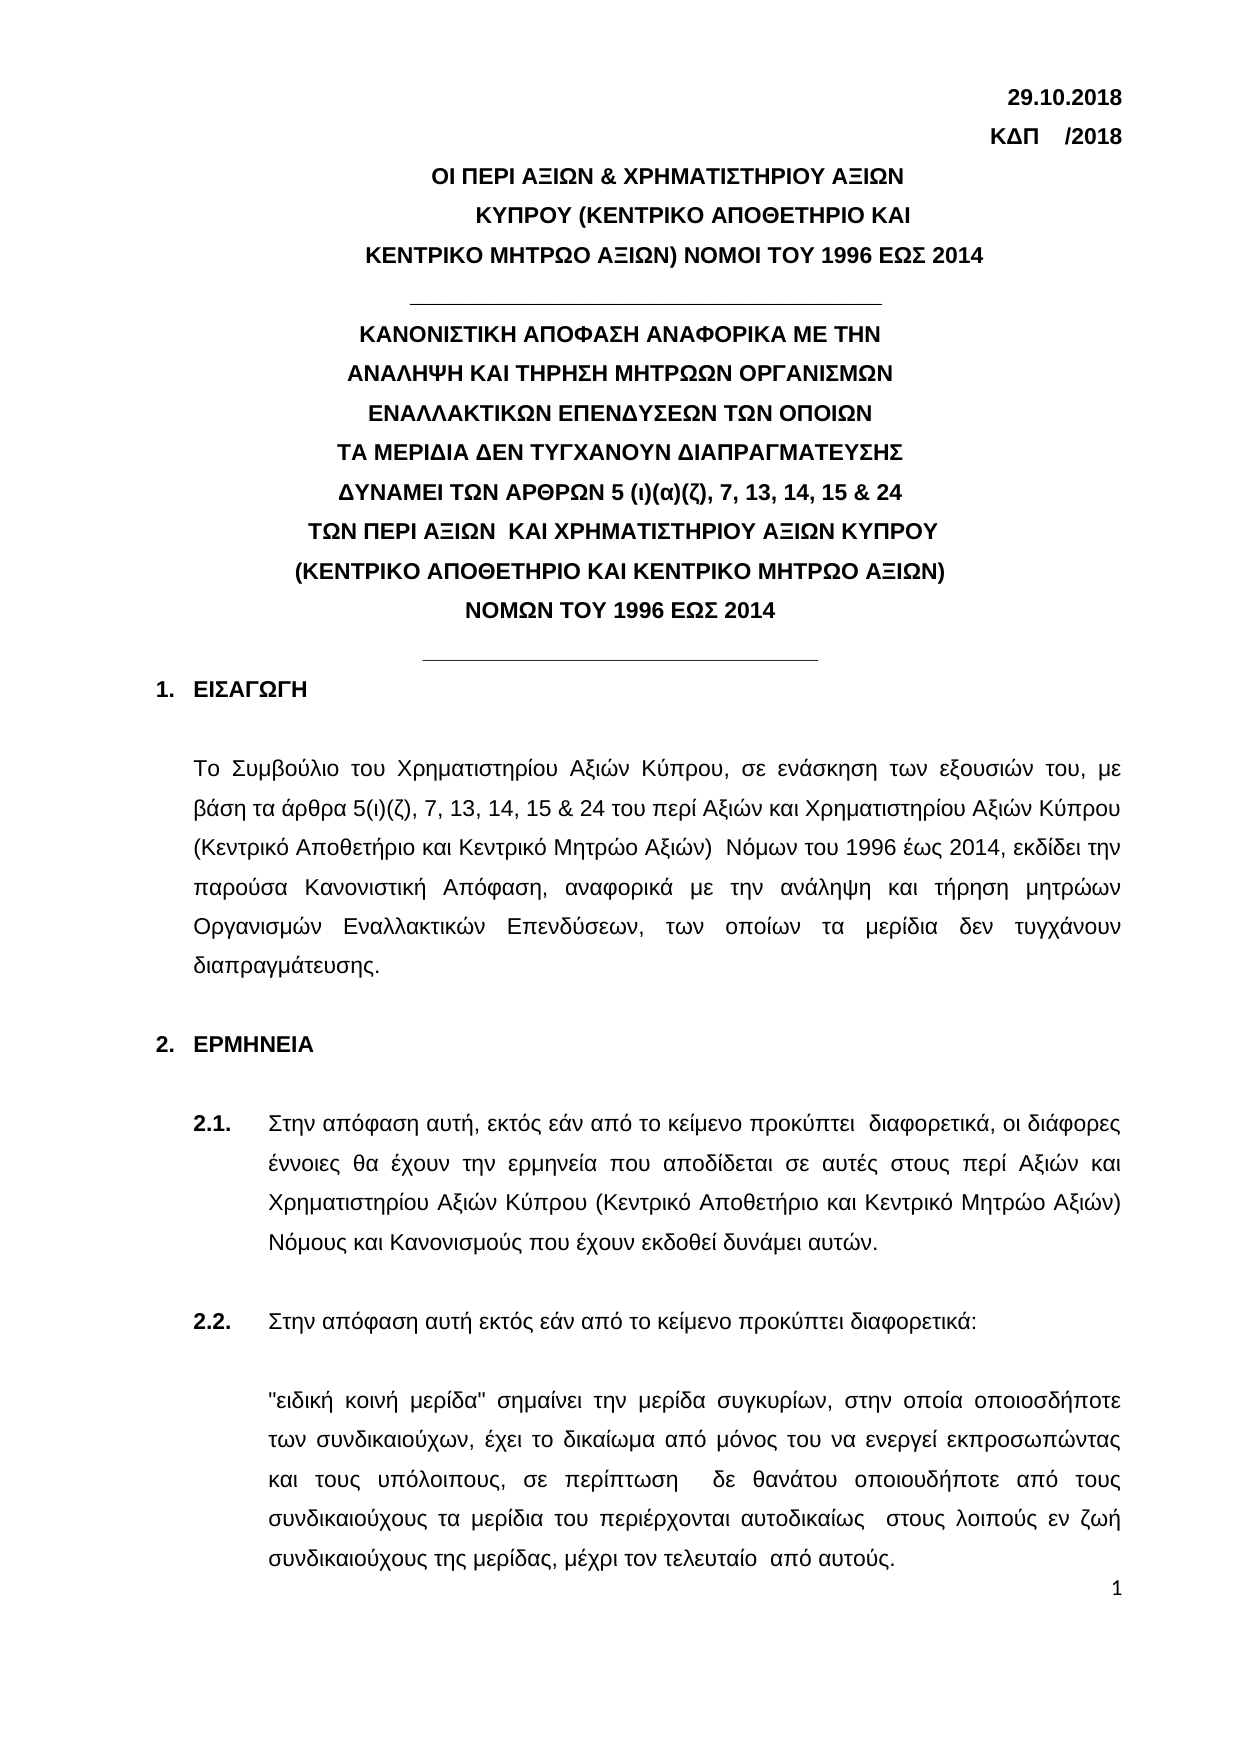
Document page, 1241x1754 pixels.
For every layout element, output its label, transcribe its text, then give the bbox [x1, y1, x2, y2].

list ΕΙΣΑΓΩΓΗ [156, 676, 1122, 702]
text ΟΙ ΠΕΡΙ ΑΞΙΩΝ & ΧΡΗΜΑΤΙΣΤΗΡΙΟΥ ΑΞΙΩΝ [118, 163, 1122, 189]
text ΕΝΑΛΛΑΚΤΙΚΩΝ ΕΠΕΝΔΥΣΕΩΝ ΤΩΝ ΟΠΟΙΩΝ [118, 400, 1122, 426]
list Στην απόφαση αυτή εκτός εάν από το κείμενο προκύπτει διαφορετικά: [193, 1308, 1122, 1334]
text ΚΥΠΡΟΥ (ΚΕΝΤΡΙΚΟ ΑΠΟΘΕΤΗΡΙΟ ΚΑΙ [418, 202, 1122, 229]
list Στην απόφαση αυτή, εκτός εάν από το κείμενο προκύπτει διαφορετικά, οι διάφορες έννοιες θα έχουν την ερμηνεία που αποδίδεται σε αυτές στους περί Αξιών και Χρηματιστηρίου Αξιών Κύπρου (Κεντρικό Αποθετήριο και Κεντρικό Μητρώο Αξιών) Νόμους και Κανονισμούς που έχουν εκδοθεί δυνάμει αυτών. [193, 1110, 1122, 1255]
text "ειδική κοινή μερίδα" σημαίνει την μερίδα συγκυρίων, στην οποία οποιοσδήποτε των συνδικαιούχων, έχει το δικαίωμα από μόνος του να ενεργεί εκπροσωπώντας και τους υπόλοιπους, σε περίπτωση δε θανάτου οποιουδήποτε από τους συνδικαιούχους τα μερίδια του περιέρχονται αυτοδικαίως στους λοιπούς εν ζωή συνδικαιούχους της μερίδας, μέχρι τον τελευταίο από αυτούς. [268, 1387, 1122, 1571]
text (ΚΕΝΤΡΙΚΟ ΑΠΟΘΕΤΗΡΙΟ ΚΑΙ ΚΕΝΤΡΙΚΟ ΜΗΤΡΩΟ ΑΞΙΩΝ) [118, 558, 1122, 584]
text ΔΥΝΑΜΕΙ ΤΩΝ ΑΡΘΡΩΝ 5 (ι)(α)(ζ), 7, 13, 14, 15 & 24 [118, 479, 1122, 505]
text Το Συμβούλιο του Χρηματιστηρίου Αξιών Κύπρου, σε ενάσκηση των εξουσιών του, με βάση τα άρθρα 5(ι)(ζ), 7, 13, 14, 15 & 24 του περί Αξιών και Χρηματιστηρίου Αξιών Κύπρου (Κεντρικό Αποθετήριο και Κεντρικό Μητρώο Αξιών) Νόμων του 1996 έως 2014, εκδίδει την παρούσα Κανονιστική Απόφαση, αναφορικά με την ανάληψη και τήρηση μητρώων Οργανισμών Εναλλακτικών Επενδύσεων, των οποίων τα μερίδια δεν τυγχάνουν διαπραγμάτευσης. [193, 755, 1122, 979]
text ΚΔΠ /2018 [118, 123, 1122, 150]
text ΚΑΝΟΝΙΣΤΙΚΗ ΑΠΟΦΑΣΗ ΑΝΑΦΟΡΙΚΑ ΜΕ ΤΗΝ [118, 321, 1122, 347]
text 29.10.2018 [118, 84, 1122, 110]
text ΤΩΝ ΠΕΡΙ ΑΞΙΩΝ ΚΑΙ ΧΡΗΜΑΤΙΣΤΗΡΙΟΥ ΑΞΙΩΝ ΚΥΠΡΟΥ [118, 518, 1122, 544]
text ΚΕΝΤΡΙΚΟ ΜΗΤΡΩΟ ΑΞΙΩΝ) ΝΟΜΟΙ ΤΟΥ 1996 ΕΩΣ 2014 [118, 242, 1122, 268]
text ΝΟΜΩΝ ΤΟΥ 1996 ΕΩΣ 2014 [118, 597, 1122, 623]
text _______________________________ [118, 637, 1122, 663]
text ΑΝΑΛΗΨΗ ΚΑΙ ΤΗΡΗΣΗ ΜΗΤΡΩΩΝ ΟΡΓΑΝΙΣΜΩΝ [118, 360, 1122, 387]
list ΕΡΜΗΝΕΙΑ [156, 1031, 1122, 1058]
text ΤΑ ΜΕΡΙΔΙΑ ΔΕΝ ΤΥΓΧΑΝΟΥΝ ΔΙΑΠΡΑΓΜΑΤΕΥΣΗΣ [118, 439, 1122, 466]
text _____________________________________ [118, 281, 1122, 308]
